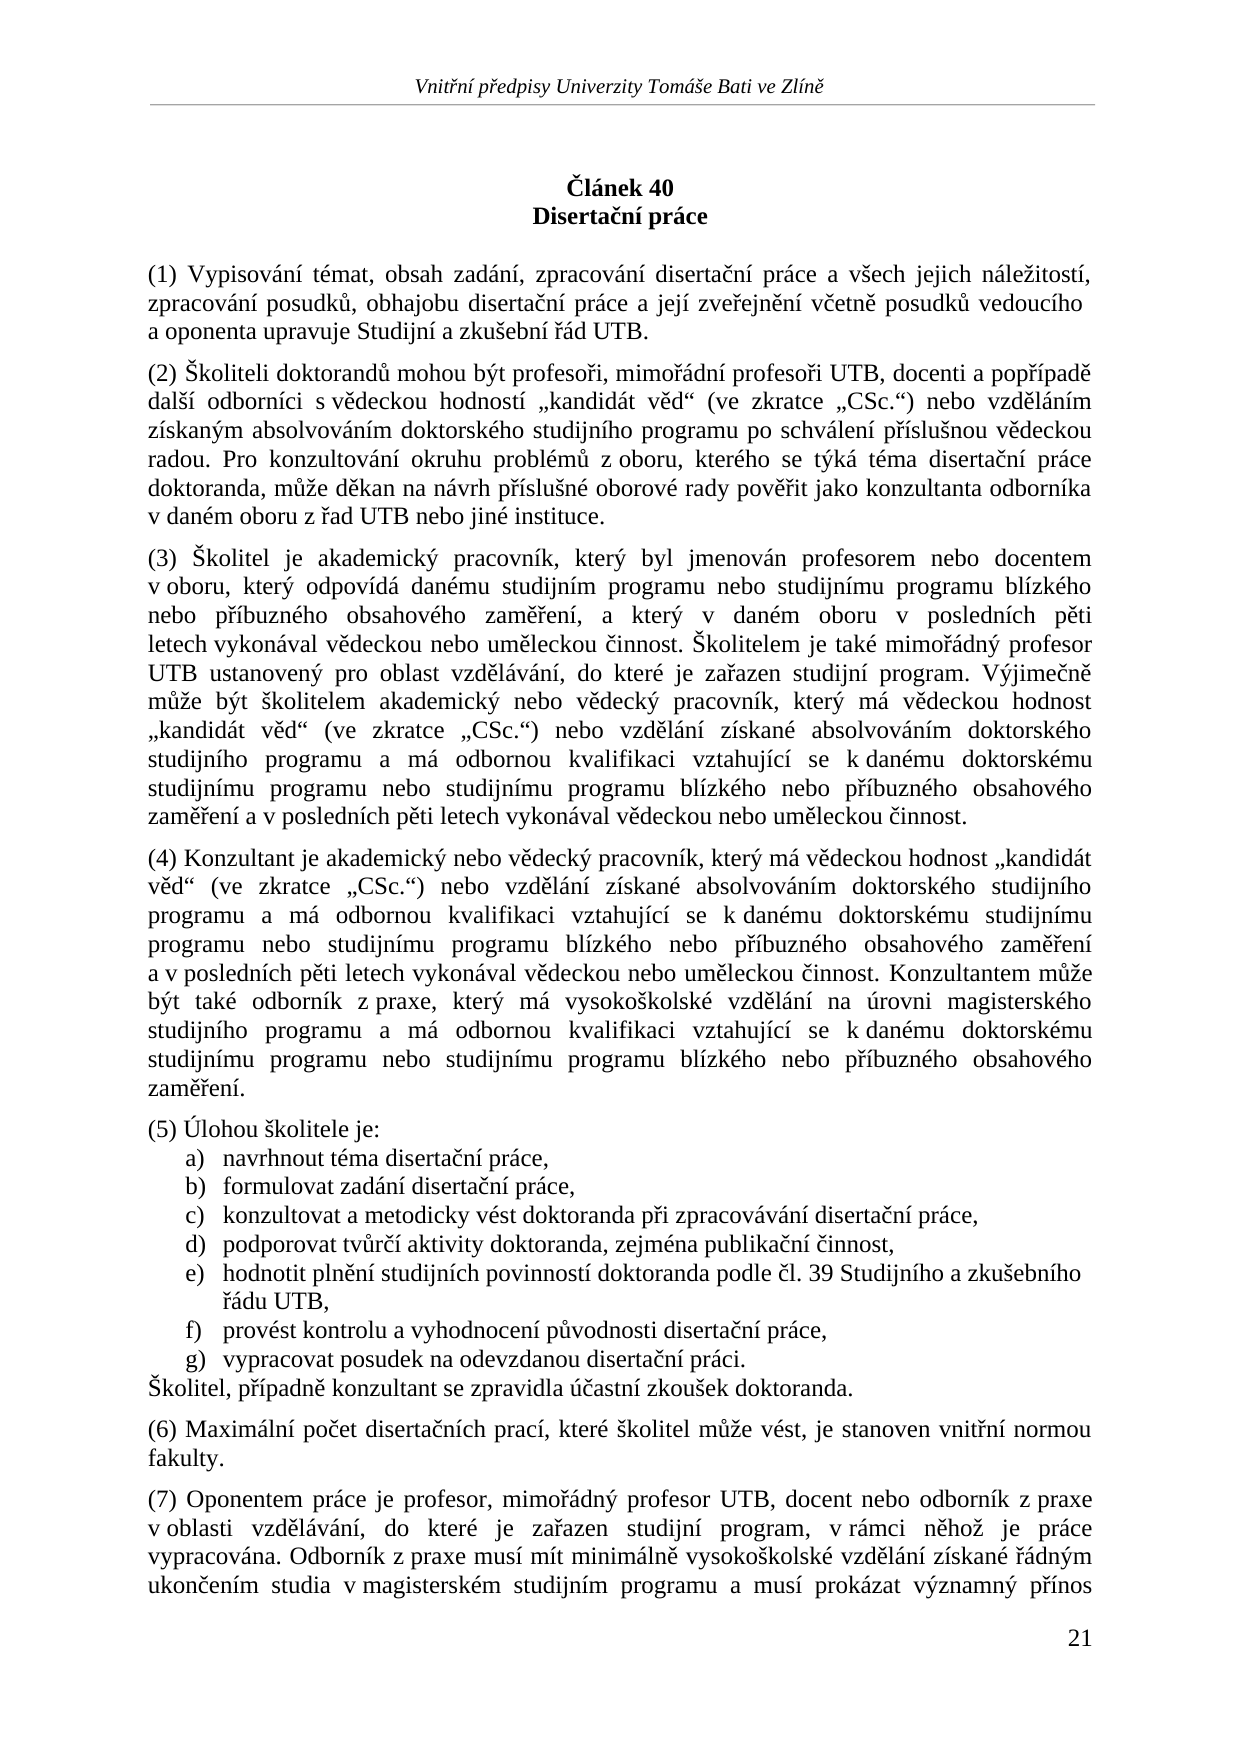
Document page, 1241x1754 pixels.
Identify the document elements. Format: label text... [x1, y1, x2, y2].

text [148, 1484, 1093, 1599]
text Školitel, případně konzultant se zpravidla účastní zkoušek doktoranda. [148, 1373, 1093, 1401]
list vypracovat posudek na odevzdanou disertační práci. [185, 1344, 1093, 1373]
text Disertační práce [148, 201, 1093, 230]
text Článek 40 [148, 173, 1093, 201]
list konzultovat a metodicky vést doktoranda při zpracovávání disertační práce, [185, 1200, 1093, 1229]
list provést kontrolu a vyhodnocení původnosti disertační práce, [185, 1315, 1093, 1344]
text (6) Maximální počet disertačních prací, které školitel může vést, je stanoven vnitřní normou fakulty. [148, 1414, 1093, 1471]
list navrhnout téma disertační práce, [185, 1143, 1093, 1171]
text (4) Konzultant je akademický nebo vědecký pracovník, který má vědeckou hodnost „kandidát věd“ (ve zkratce „CSc.“) nebo vzdělání získané absolvováním doktorského studijního programu a má odbornou kvalifikaci vztahující se k danému doktorskému studijnímu programu nebo studijnímu programu blízkého nebo příbuzného obsahového zaměření a v posledních pěti letech vykonával vědeckou nebo uměleckou činnost. Konzultantem může být také odborník z praxe, který má vysokoškolské vzdělání na úrovni magisterského studijního programu a má odbornou kvalifikaci vztahující se k danému doktorskému studijnímu programu nebo studijnímu programu blízkého nebo příbuzného obsahového zaměření. [148, 843, 1093, 1101]
list (1) Vypisování témat, obsah zadání, zpracování disertační práce a všech jejich náležitostí, zpracování posudků, obhajobu disertační práce a její zveřejnění včetně posudků vedoucího a oponenta upravuje Studijní a zkušební řád UTB. [148, 259, 1093, 345]
text (2) Školiteli doktorandů mohou být profesoři, mimořádní profesoři UTB, docenti a popřípadě další odborníci s vědeckou hodností „kandidát věd“ (ve zkratce „CSc.“) nebo vzděláním získaným absolvováním doktorského studijního programu po schválení příslušnou vědeckou radou. Pro konzultování okruhu problémů z oboru, kterého se týká téma disertační práce doktoranda, může děkan na návrh příslušné oborové rady pověřit jako konzultanta odborníka v daném oboru z řad UTB nebo jiné instituce. [148, 358, 1093, 530]
list formulovat zadání disertační práce, [185, 1171, 1093, 1200]
list hodnotit plnění studijních povinností doktoranda podle čl. 39 Studijního a zkušebního řádu UTB, [185, 1258, 1093, 1315]
text (5) Úlohou školitele je: [148, 1114, 1093, 1143]
list podporovat tvůrčí aktivity doktoranda, zejména publikační činnost, [185, 1229, 1093, 1258]
text (3) Školitel je akademický pracovník, který byl jmenován profesorem nebo docentem v oboru, který odpovídá danému studijním programu nebo studijnímu programu blízkého nebo příbuzného obsahového zaměření, a který v daném oboru v posledních pěti letech vykonával vědeckou nebo uměleckou činnost. Školitelem je také mimořádný profesor UTB ustanovený pro oblast vzdělávání, do které je zařazen studijní program. Výjimečně může být školitelem akademický nebo vědecký pracovník, který má vědeckou hodnost „kandidát věd“ (ve zkratce „CSc.“) nebo vzdělání získané absolvováním doktorského studijního programu a má odbornou kvalifikaci vztahující se k danému doktorskému studijnímu programu nebo studijnímu programu blízkého nebo příbuzného obsahového zaměření a v posledních pěti letech vykonával vědeckou nebo uměleckou činnost. [148, 543, 1093, 830]
